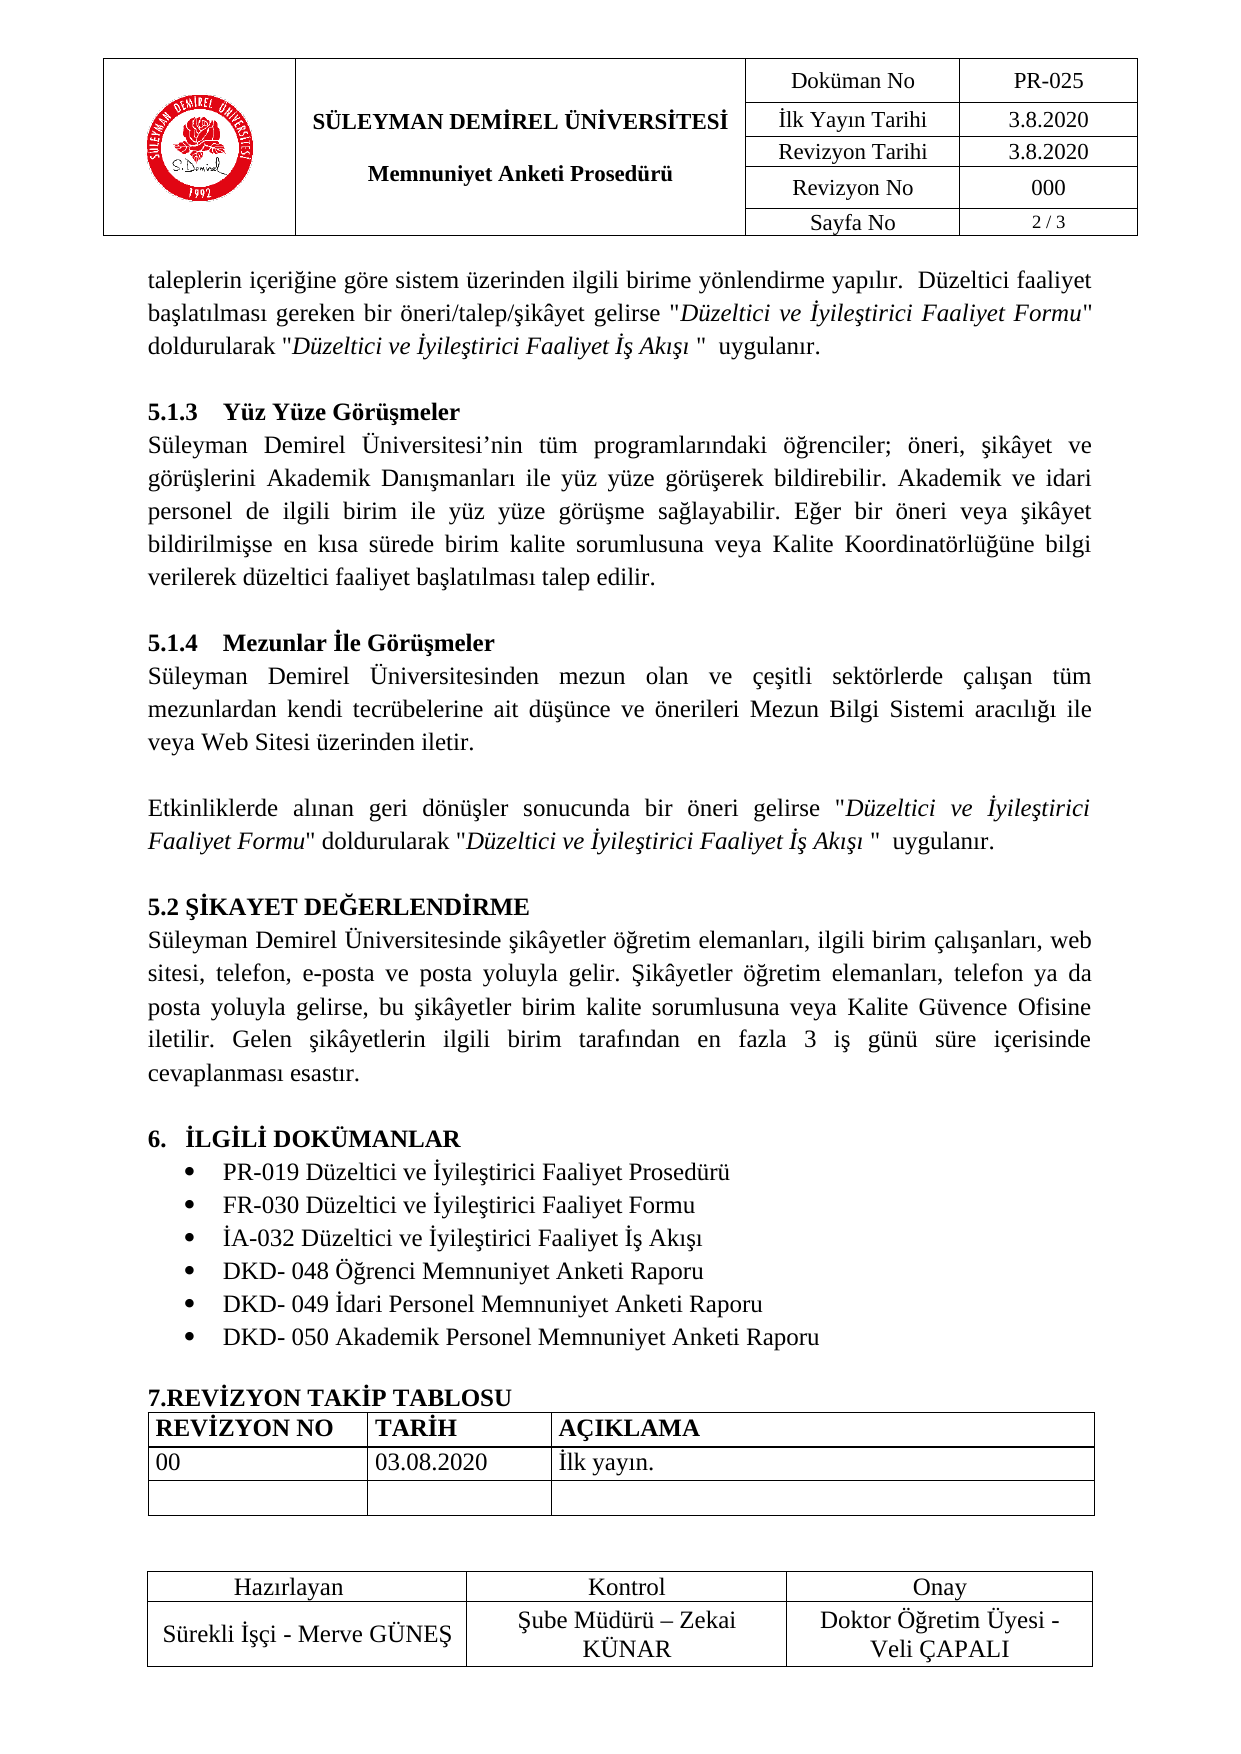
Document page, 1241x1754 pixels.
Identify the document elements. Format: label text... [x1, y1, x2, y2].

table_cell 00 [149, 1448, 367, 1480]
list PR-019 Düzeltici ve İyileştirici Faaliyet Prosedürü [185, 1157, 1093, 1185]
text 7.REVİZYON TAKİP TABLOSU [148, 1383, 1093, 1412]
table_cell 03.08.2020 [368, 1448, 551, 1480]
picture [145, 93, 254, 202]
text Süleyman Demirel Üniversitesinden mezun olan ve çeşitli sektörlerde çalışan tüm mezunlardan kendi tecrübelerine ait düşünce ve önerileri Mezun Bilgi Sistemi aracılığı ile veya Web Sitesi üzerinden iletir. [148, 661, 1093, 756]
text Etkinliklerde alınan geri dönüşler sonucunda bir öneri gelirse "Düzeltici ve İyileştirici Faaliyet Formu" doldurularak "Düzeltici ve İyileştirici Faaliyet İş Akışı " uygulanır. [148, 793, 1093, 855]
table_cell [368, 1481, 551, 1514]
table_cell İlk yayın. [552, 1448, 1094, 1480]
table_cell [149, 1481, 367, 1514]
table_header AÇIKLAMA [552, 1413, 1094, 1446]
text Süleyman Demirel Üniversitesinde şikâyetler öğretim elemanları, ilgili birim çalışanları, web sitesi, telefon, e-posta ve posta yoluyla gelir. Şikâyetler öğretim elemanları, telefon ya da posta yoluyla gelirse, bu şikâyetler birim kalite sorumlusuna veya Kalite Güvence Ofisine iletilir. Gelen şikâyetlerin ilgili birim tarafından en fazla 3 iş günü süre içerisinde cevaplanması esastır. [148, 926, 1093, 1086]
list DKD- 049 İdari Personel Memnuniyet Anketi Raporu [185, 1289, 1093, 1317]
table_header REVİZYON NO [149, 1413, 367, 1446]
list DKD- 050 Akademik Personel Memnuniyet Anketi Raporu [185, 1322, 1093, 1351]
table_cell [552, 1481, 1094, 1514]
table_header TARİH [368, 1413, 551, 1446]
list İA-032 Düzeltici ve İyileştirici Faaliyet İş Akışı [185, 1223, 1093, 1251]
text Süleyman Demirel Üniversitesi’nin tüm programlarındaki öğrenciler; öneri, şikâyet ve görüşlerini Akademik Danışmanları ile yüz yüze görüşerek bildirebilir. Akademik ve idari personel de ilgili birim ile yüz yüze görüşme sağlayabilir. Eğer bir öneri veya şikâyet bildirilmişse en kısa sürede birim kalite sorumlusuna veya Kalite Koordinatörlüğüne bilgi verilerek düzeltici faaliyet başlatılması talep edilir. [148, 430, 1093, 591]
list FR-030 Düzeltici ve İyileştirici Faaliyet Formu [185, 1190, 1093, 1218]
list Yüz Yüze Görüşmeler [148, 397, 1093, 426]
list Mezunlar İle Görüşmeler [148, 628, 1093, 657]
list ŞİKAYET DEĞERLENDİRME [148, 892, 1093, 921]
list DKD- 048 Öğrenci Memnuniyet Anketi Raporu [185, 1256, 1093, 1284]
list İLGİLİ DOKÜMANLAR [148, 1124, 1093, 1152]
